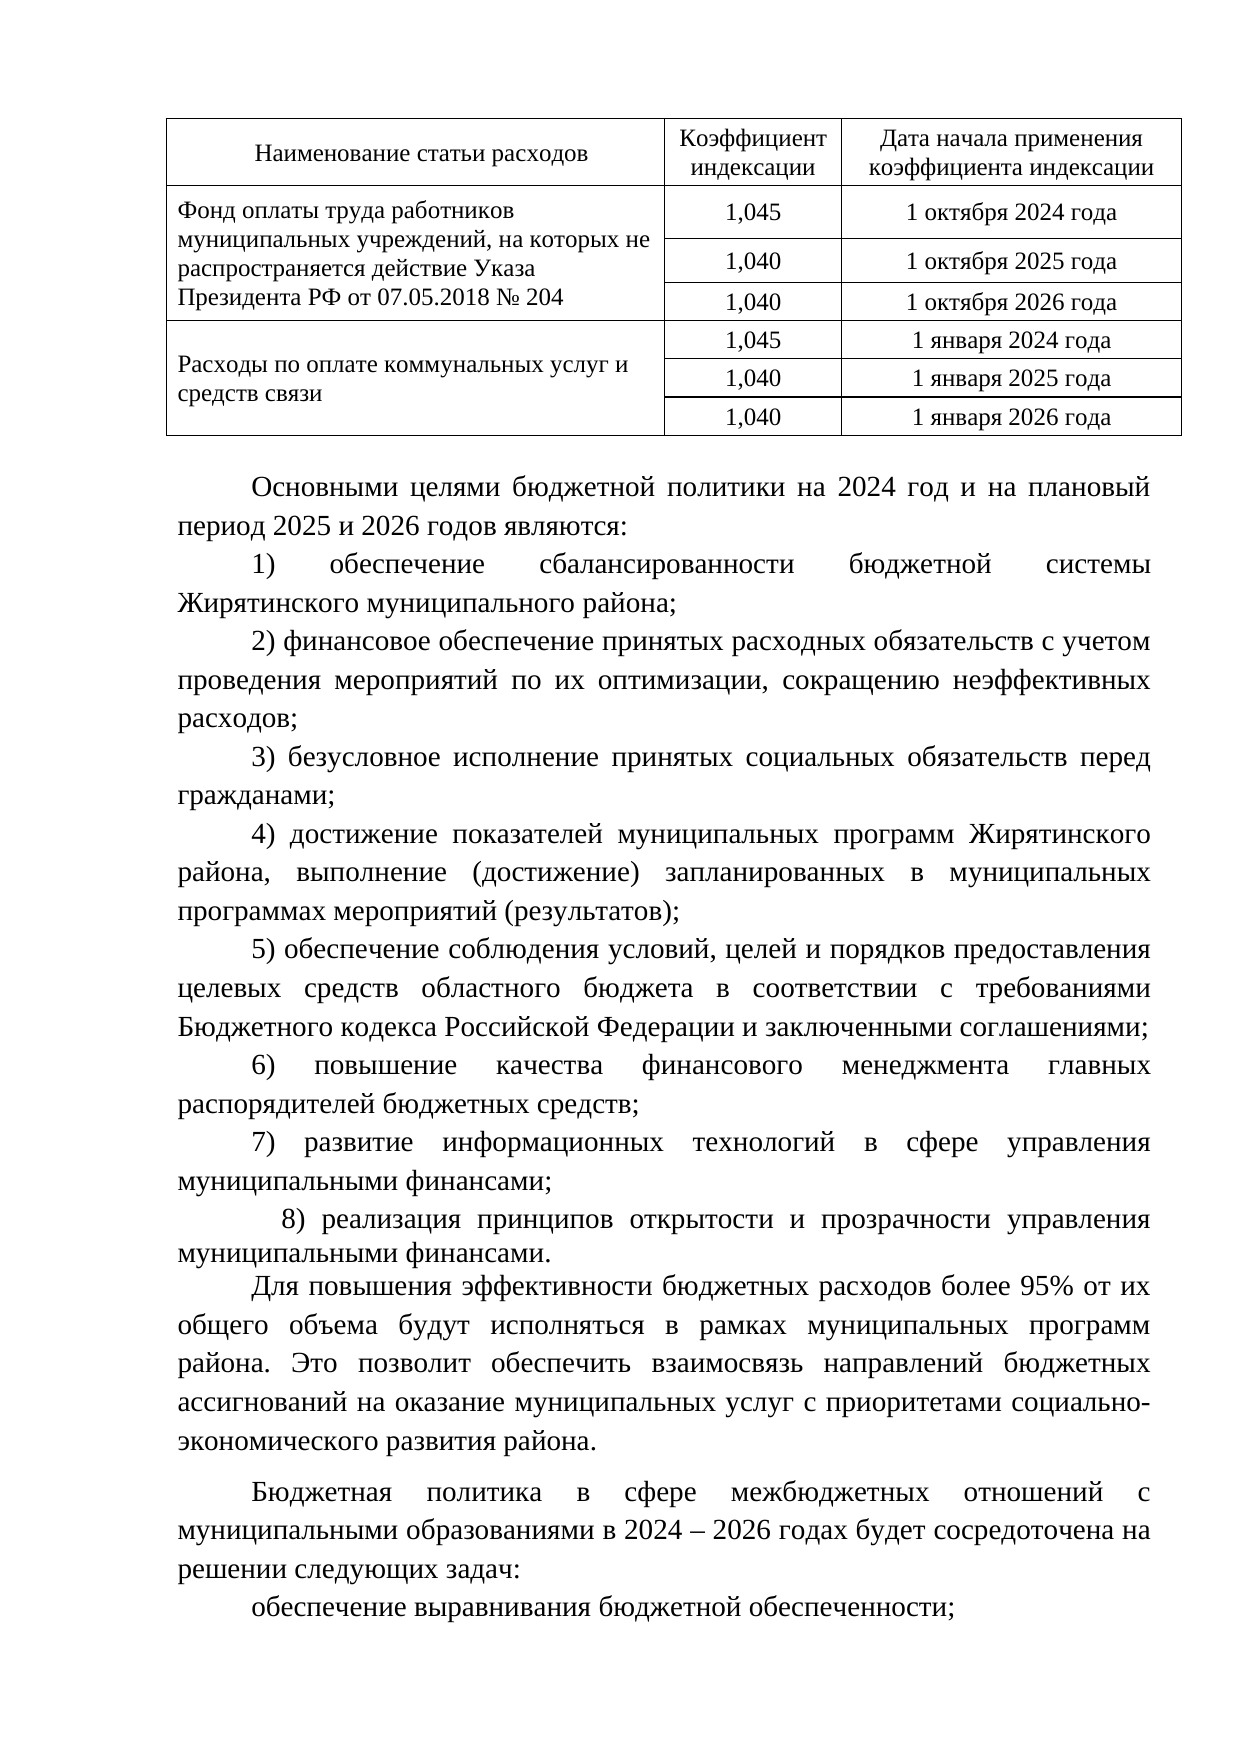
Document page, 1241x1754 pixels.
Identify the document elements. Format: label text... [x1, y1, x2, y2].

text 3) безусловное исполнение принятых социальных обязательств перед гражданами; [177, 739, 1152, 811]
table_cell 1,040 [665, 239, 841, 282]
text 1) обеспечение сбалансированности бюджетной системы Жирятинского муниципального района; [177, 546, 1152, 618]
table_header Наименование статьи расходов [167, 119, 664, 185]
table_header Коэффициент индексации [665, 119, 841, 185]
table_cell 1,040 [665, 359, 841, 396]
text Бюджетная политика в сфере межбюджетных отношений с муниципальными образованиями в 2024 – 2026 годах будет сосредоточена на решении следующих задач: [177, 1474, 1152, 1584]
table_cell 1,045 [665, 186, 841, 238]
table_header Дата начала применения коэффициента индексации [842, 119, 1181, 185]
table_cell 1 января 2026 года [842, 398, 1181, 434]
text Основными целями бюджетной политики на 2024 год и на плановый период 2025 и 2026 годов являются: [177, 469, 1152, 541]
table_cell 1,040 [665, 398, 841, 434]
table_cell 1,045 [665, 321, 841, 358]
text 4) достижение показателей муниципальных программ Жирятинского района, выполнение (достижение) запланированных в муниципальных программах мероприятий (результатов); [177, 816, 1152, 927]
text Для повышения эффективности бюджетных расходов более 95% от их общего объема будут исполняться в рамках муниципальных программ района. Это позволит обеспечить взаимосвязь направлений бюджетных ассигнований на оказание муниципальных услуг с приоритетами социально-экономического развития района. [177, 1268, 1152, 1456]
table_cell 1 октября 2025 года [842, 239, 1181, 282]
text 6) повышение качества финансового менеджмента главных распорядителей бюджетных средств; [177, 1047, 1152, 1119]
table_cell 1 января 2025 года [842, 359, 1181, 396]
table_cell 1 января 2024 года [842, 321, 1181, 358]
table_cell Фонд оплаты труда работников муниципальных учреждений, на которых не распространяется действие Указа Президента РФ от 07.05.2018 № 204 [167, 186, 664, 320]
text обеспечение выравнивания бюджетной обеспеченности; [177, 1589, 1152, 1623]
text 5) обеспечение соблюдения условий, целей и порядков предоставления целевых средств областного бюджета в соответствии с требованиями Бюджетного кодекса Российской Федерации и заключенными соглашениями; [177, 932, 1152, 1042]
table_cell 1,040 [665, 283, 841, 320]
table_cell 1 октября 2024 года [842, 186, 1181, 238]
text 7) развитие информационных технологий в сфере управления муниципальными финансами; [177, 1124, 1152, 1196]
table_cell Расходы по оплате коммунальных услуг и средств связи [167, 321, 664, 434]
text 8) реализация принципов открытости и прозрачности управления муниципальными финансами. [177, 1201, 1152, 1268]
text 2) финансовое обеспечение принятых расходных обязательств с учетом проведения мероприятий по их оптимизации, сокращению неэффективных расходов; [177, 623, 1152, 734]
table_cell 1 октября 2026 года [842, 283, 1181, 320]
